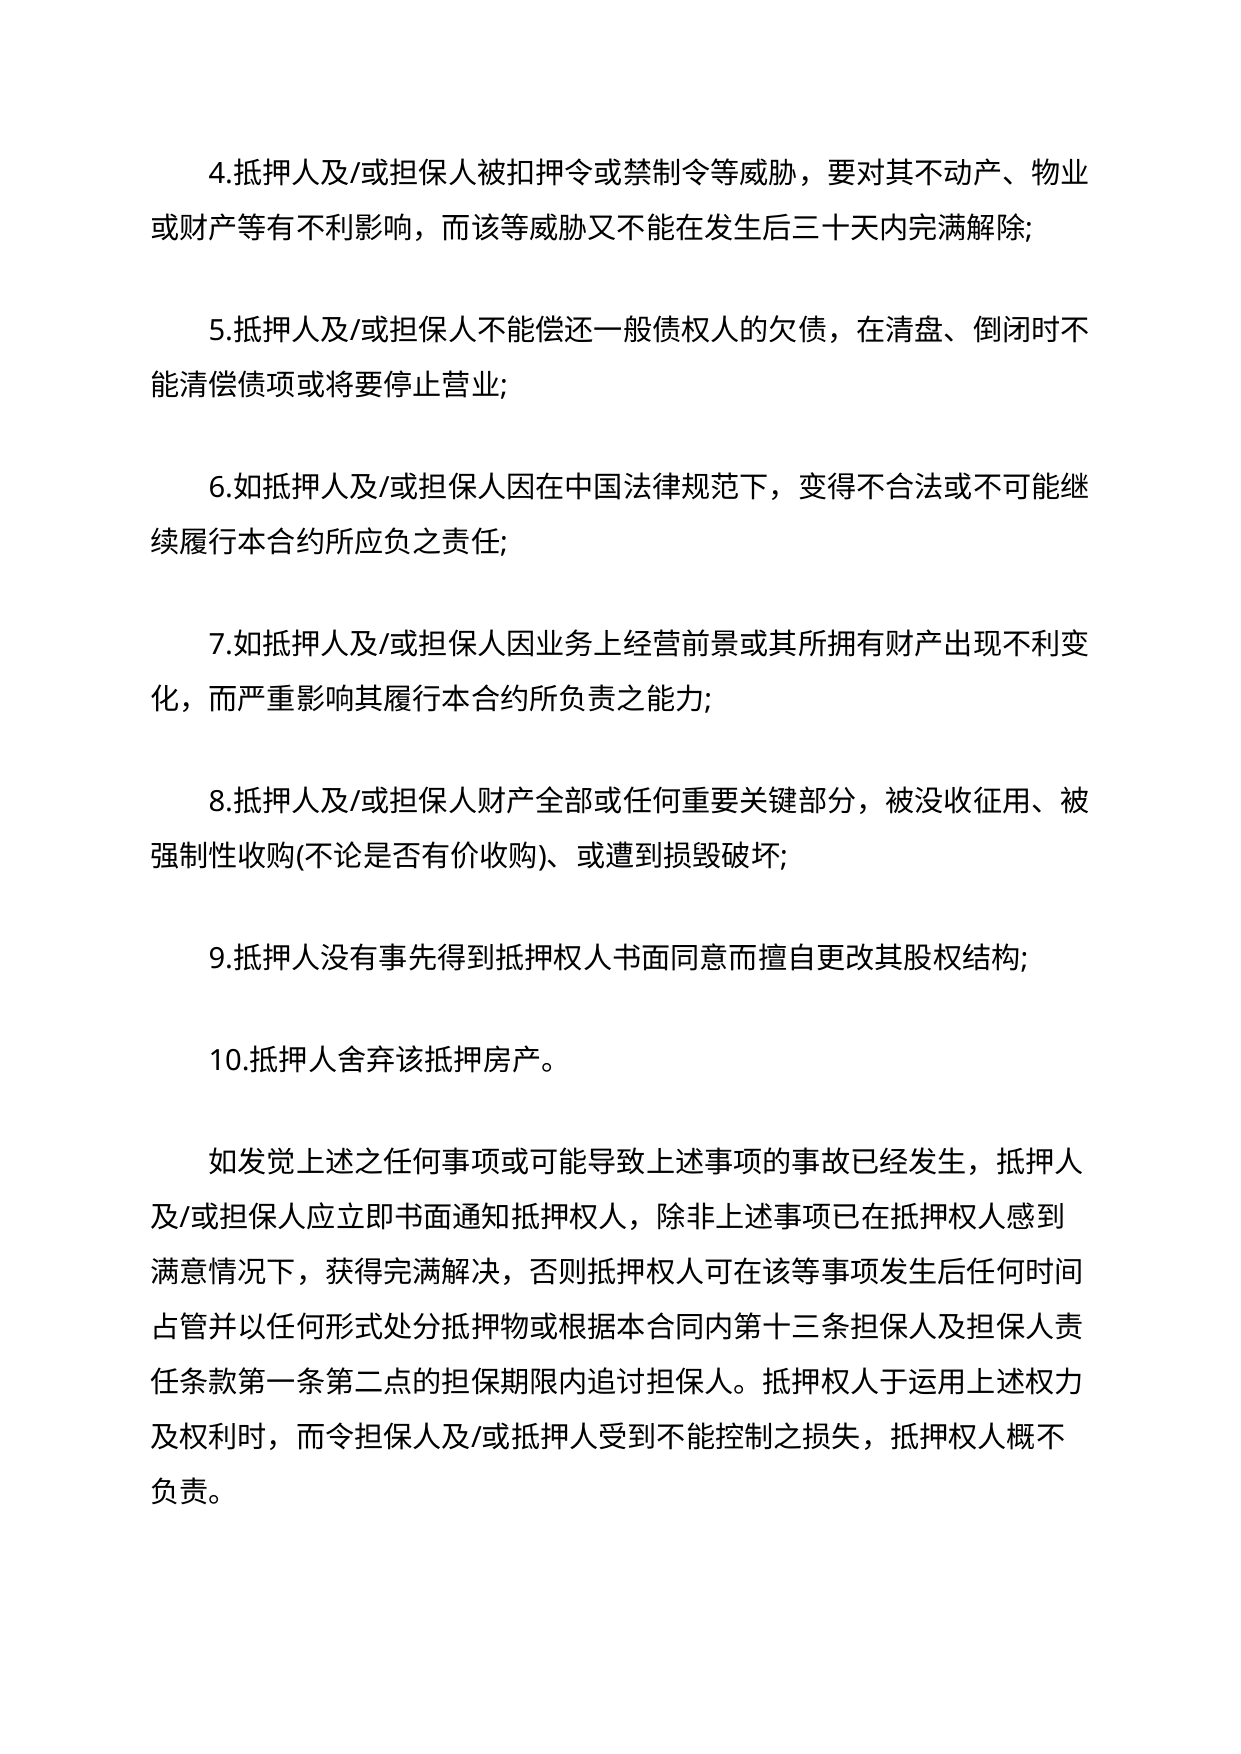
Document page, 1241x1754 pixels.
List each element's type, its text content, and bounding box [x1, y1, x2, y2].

text 9.抵押人没有事先得到抵押权人书面同意而擅自更改其股权结构; [150, 935, 1090, 977]
text 7.如抵押人及/或担保人因业务上经营前景或其所拥有财产出现不利变化，而严重影响其履行本合约所负责之能力; [150, 621, 1090, 718]
text 8.抵押人及/或担保人财产全部或任何重要关键部分，被没收征用、被强制性收购(不论是否有价收购)、或遭到损毁破坏; [150, 778, 1090, 875]
text 6.如抵押人及/或担保人因在中国法律规范下，变得不合法或不可能继续履行本合约所应负之责任; [150, 464, 1090, 561]
text 4.抵押人及/或担保人被扣押令或禁制令等威胁，要对其不动产、物业或财产等有不利影响，而该等威胁又不能在发生后三十天内完满解除; [150, 150, 1090, 247]
text 5.抵押人及/或担保人不能偿还一般债权人的欠债，在清盘、倒闭时不能清偿债项或将要停止营业; [150, 307, 1090, 404]
text 10.抵押人舍弃该抵押房产。 [150, 1037, 1090, 1079]
text 如发觉上述之任何事项或可能导致上述事项的事故已经发生，抵押人及/或担保人应立即书面通知抵押权人，除非上述事项已在抵押权人感到满意情况下，获得完满解决，否则抵押权人可在该等事项发生后任何时间占管并以任何形式处分抵押物或根据本合同内第十三条担保人及担保人责任条款第一条第二点的担保期限内追讨担保人。抵押权人于运用上述权力及权利时，而令担保人及/或抵押人受到不能控制之损失，抵押权人概不负责。 [150, 1139, 1090, 1511]
